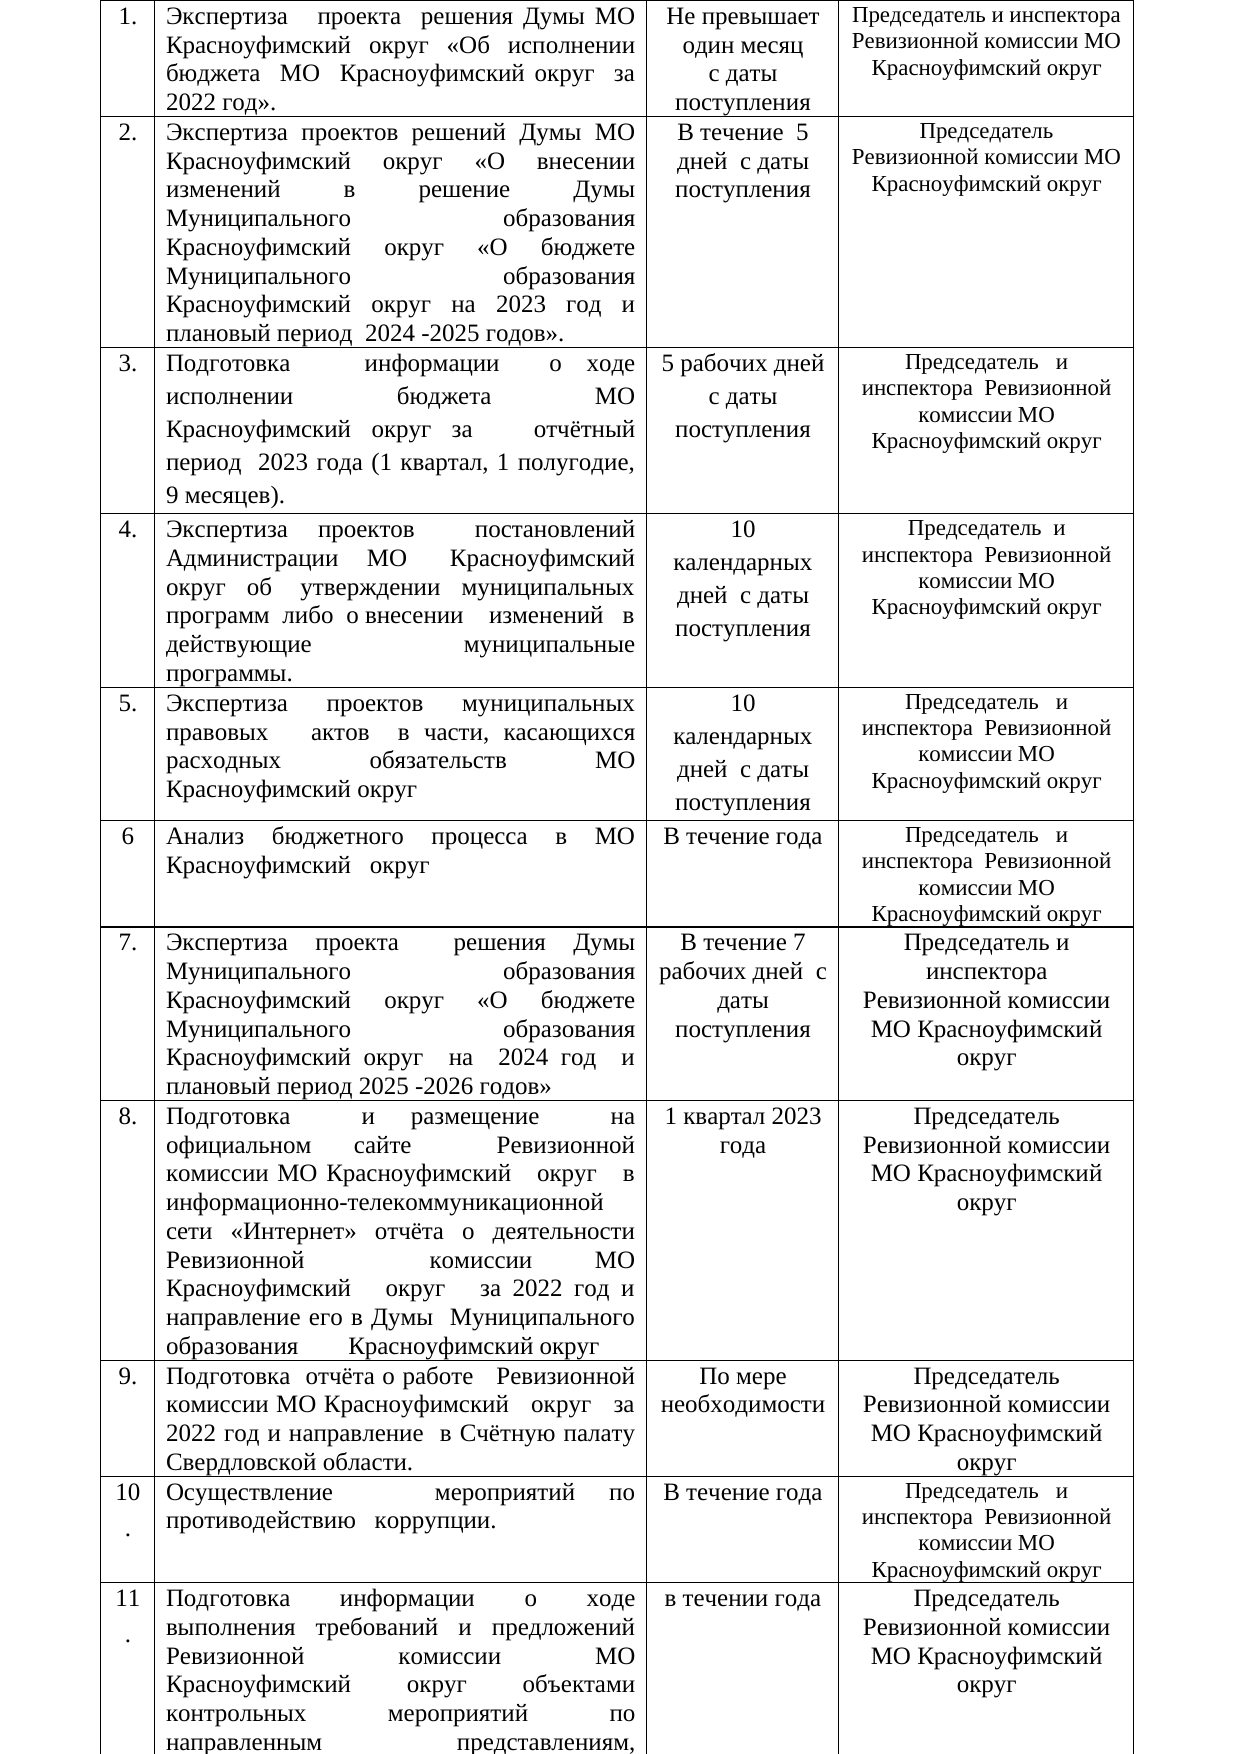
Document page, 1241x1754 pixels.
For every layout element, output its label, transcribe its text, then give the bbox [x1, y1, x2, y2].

table_cell 10 календарных дней с даты поступления [647, 688, 838, 820]
table_cell Экспертиза проекта решения Думы Муниципального образования Красноуфимский округ «О бюджете Муниципального образования Красноуфимский округ на 2024 год и плановый период 2025 -2026 годов» [155, 928, 646, 1100]
table_cell Председатель Ревизионной комиссии МО Красноуфимский округ [839, 1583, 1133, 1754]
table_header Председатель и инспектора Ревизионной комиссии МО Красноуфимский округ [839, 1, 1133, 116]
table_cell 7. [101, 928, 154, 1100]
table_cell По мере необходимости [647, 1361, 838, 1476]
table_cell 10. [101, 1477, 154, 1582]
table_cell Председатель и инспектора Ревизионной комиссии МО Красноуфимский округ [839, 928, 1133, 1100]
table_cell Председатель и инспектора Ревизионной комиссии МО Красноуфимский округ [839, 348, 1133, 513]
table_cell В течение года [647, 1477, 838, 1582]
table_cell Подготовка информации о ходе исполнении бюджета МО Красноуфимский округ за отчётный период 2023 года (1 квартал, 1 полугодие, 9 месяцев). [155, 348, 646, 513]
table_cell Председатель и инспектора Ревизионной комиссии МО Красноуфимский округ [839, 1477, 1133, 1582]
table_cell 1 квартал 2023 года [647, 1101, 838, 1360]
table_cell Председатель и инспектора Ревизионной комиссии МО Красноуфимский округ [839, 688, 1133, 820]
table_cell В течение 5 дней с даты поступления [647, 117, 838, 347]
table_cell Председатель Ревизионной комиссии МО Красноуфимский округ [839, 117, 1133, 347]
table_cell 2. [101, 117, 154, 347]
table_cell Подготовка и размещение на официальном сайте Ревизионной комиссии МО Красноуфимский округ в информационно-телекоммуникационной сети «Интернет» отчёта о деятельности Ревизионной комиссии МО Красноуфимский округ за 2022 год и направление его в Думы Муниципального образования Красноуфимский округ [155, 1101, 646, 1360]
table_cell 8. [101, 1101, 154, 1360]
table_cell 4. [101, 514, 154, 687]
table_cell Председатель и инспектора Ревизионной комиссии МО Красноуфимский округ [839, 514, 1133, 687]
table_cell 5 рабочих дней с даты поступления [647, 348, 838, 513]
table_cell 3. [101, 348, 154, 513]
table_header 1. [101, 1, 154, 116]
table_cell Экспертиза проектов муниципальных правовых актов в части, касающихся расходных обязательств МО Красноуфимский округ [155, 688, 646, 820]
table_cell В течение года [647, 821, 838, 926]
table_cell Председатель Ревизионной комиссии МО Красноуфимский округ [839, 1101, 1133, 1360]
table_cell Председатель Ревизионной комиссии МО Красноуфимский округ [839, 1361, 1133, 1476]
table_cell Подготовка информации о ходе выполнения требований и предложений Ревизионной комиссии МО Красноуфимский округ объектами контрольных мероприятий по направленным представлениям, предписаниям и информационным письмам. [155, 1583, 646, 1754]
table_cell Председатель и инспектора Ревизионной комиссии МО Красноуфимский округ [839, 821, 1133, 926]
table_cell Экспертиза проектов решений Думы МО Красноуфимский округ «О внесении изменений в решение Думы Муниципального образования Красноуфимский округ «О бюджете Муниципального образования Красноуфимский округ на 2023 год и плановый период 2024 -2025 годов». [155, 117, 646, 347]
table_cell Осуществление мероприятий по противодействию коррупции. [155, 1477, 646, 1582]
table_cell 5. [101, 688, 154, 820]
table_cell В течение 7 рабочих дней с даты поступления [647, 928, 838, 1100]
table_header Экспертиза проекта решения Думы МО Красноуфимский округ «Об исполнении бюджета МО Красноуфимский округ за 2022 год». [155, 1, 646, 116]
table_cell в течении года [647, 1583, 838, 1754]
table_cell 9. [101, 1361, 154, 1476]
table_cell 10 календарных дней с даты поступления [647, 514, 838, 687]
table_cell 6 [101, 821, 154, 926]
table_header Не превышает один месяц с даты поступления [647, 1, 838, 116]
table_cell 11. [101, 1583, 154, 1754]
table_cell Анализ бюджетного процесса в МО Красноуфимский округ [155, 821, 646, 926]
table_cell Подготовка отчёта о работе Ревизионной комиссии МО Красноуфимский округ за 2022 год и направление в Счётную палату Свердловской области. [155, 1361, 646, 1476]
table_cell Экспертиза проектов постановлений Администрации МО Красноуфимский округ об утверждении муниципальных программ либо о внесении изменений в действующие муниципальные программы. [155, 514, 646, 687]
